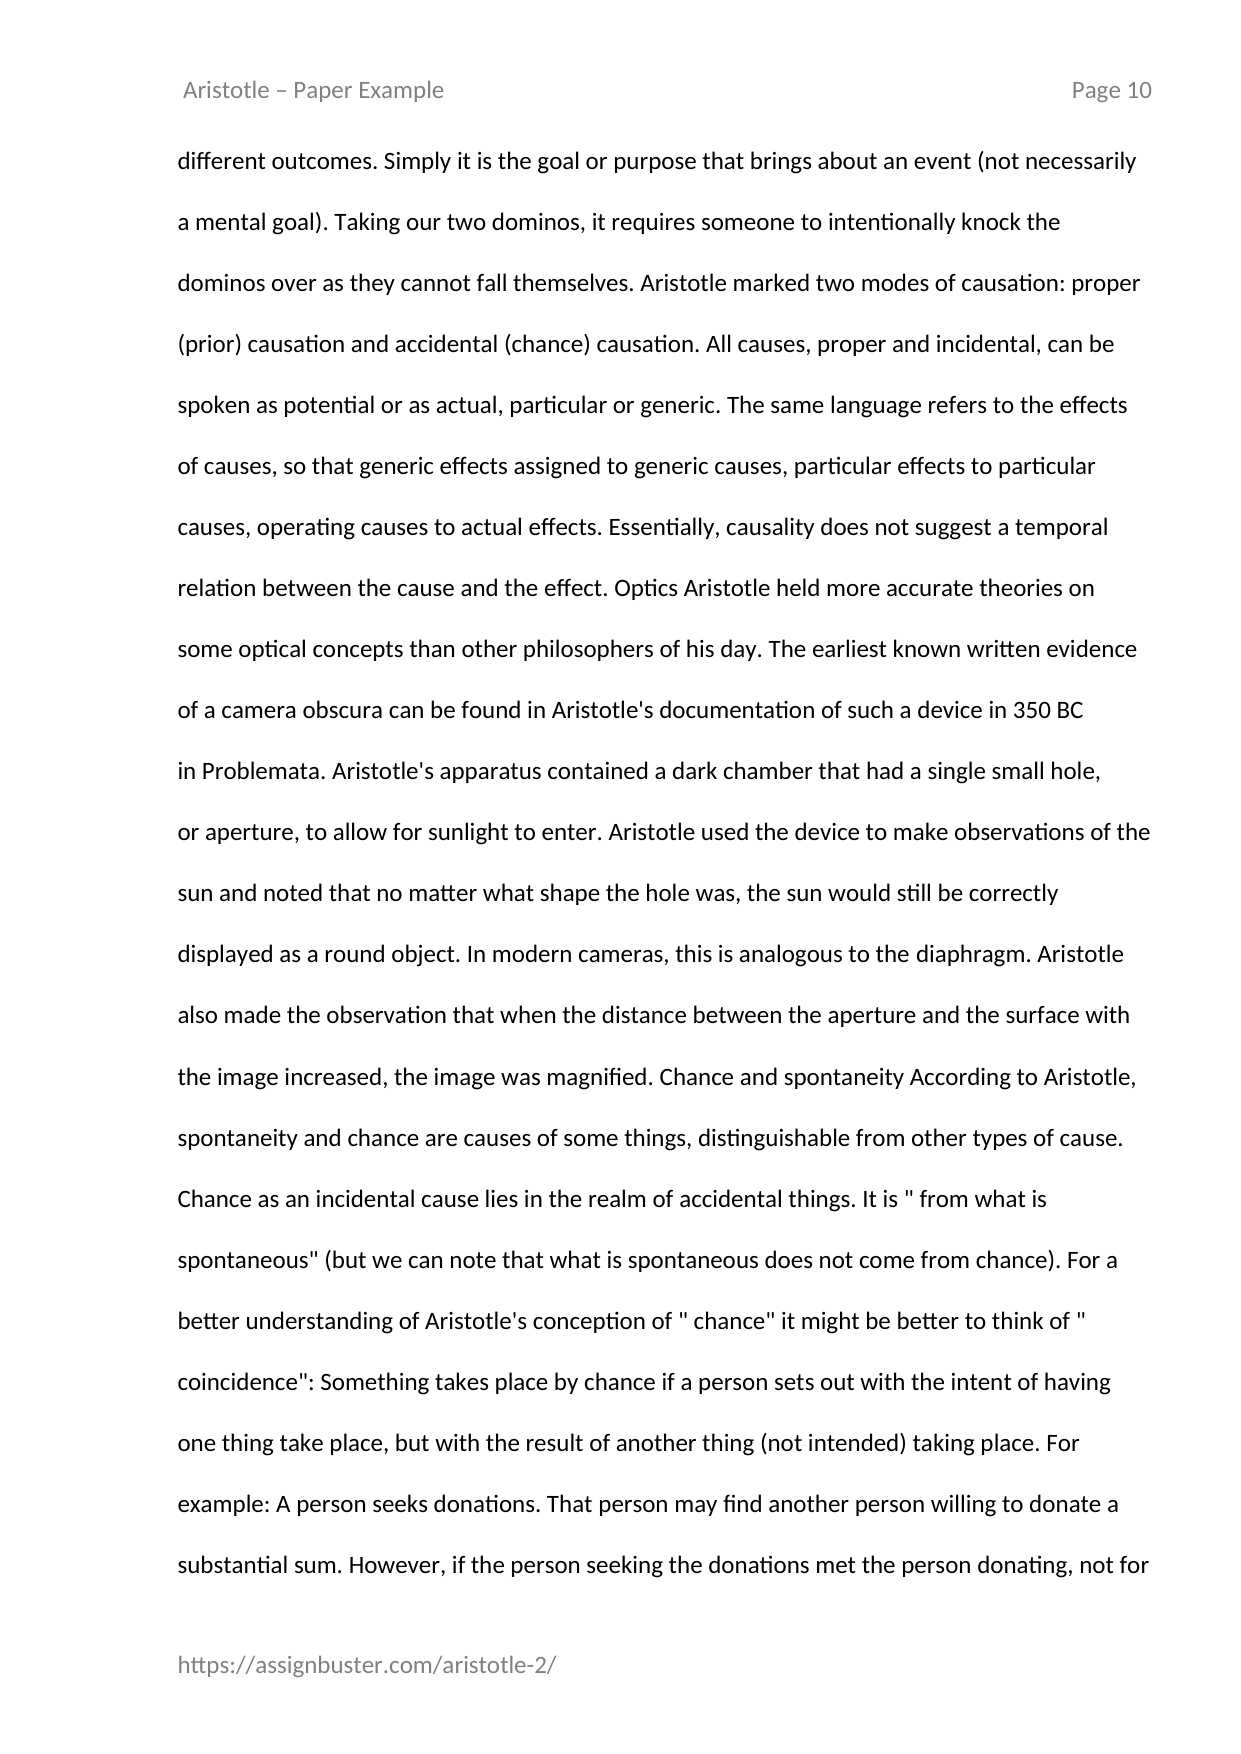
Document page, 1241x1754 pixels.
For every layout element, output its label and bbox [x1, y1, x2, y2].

text [177, 145, 1152, 1579]
